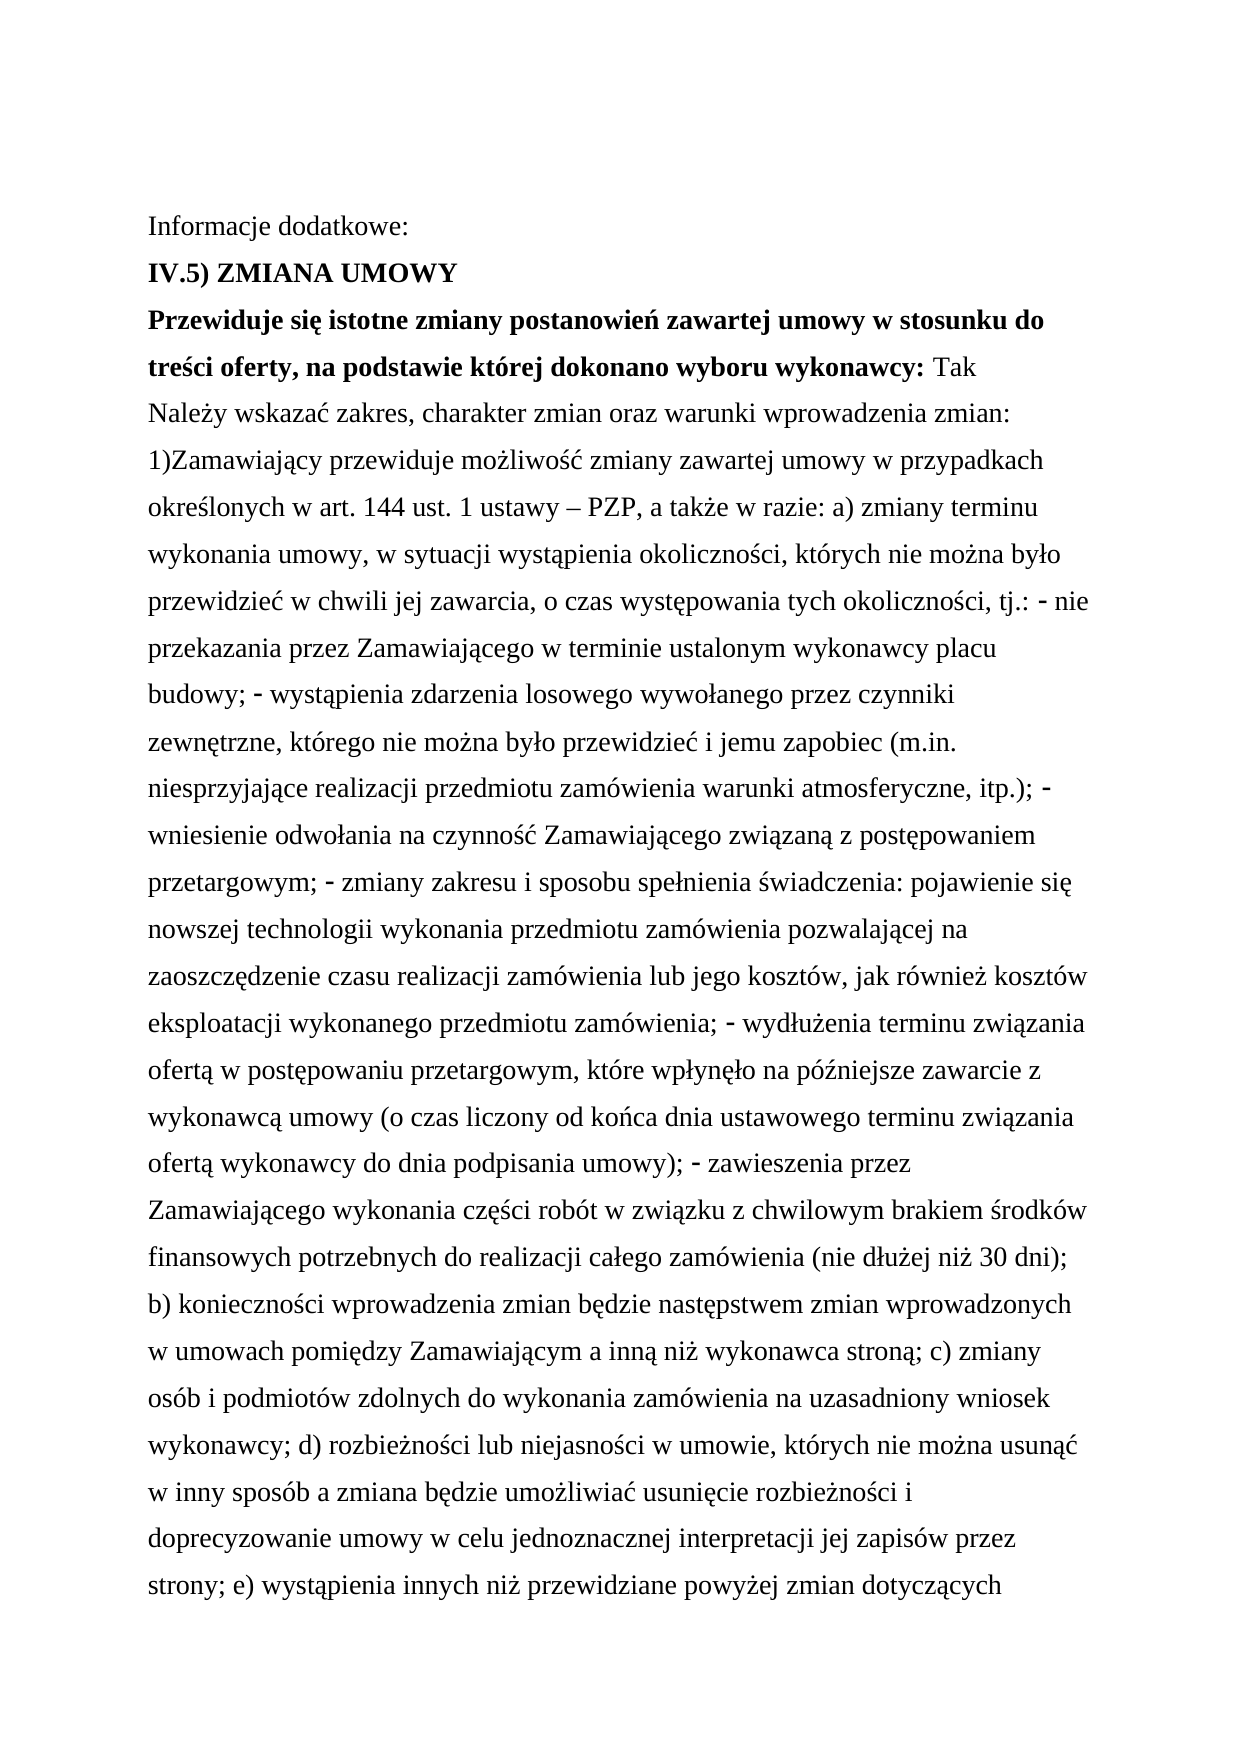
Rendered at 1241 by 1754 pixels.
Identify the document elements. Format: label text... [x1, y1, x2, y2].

text Informacje dodatkowe: [148, 148, 1093, 241]
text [148, 241, 1093, 1601]
